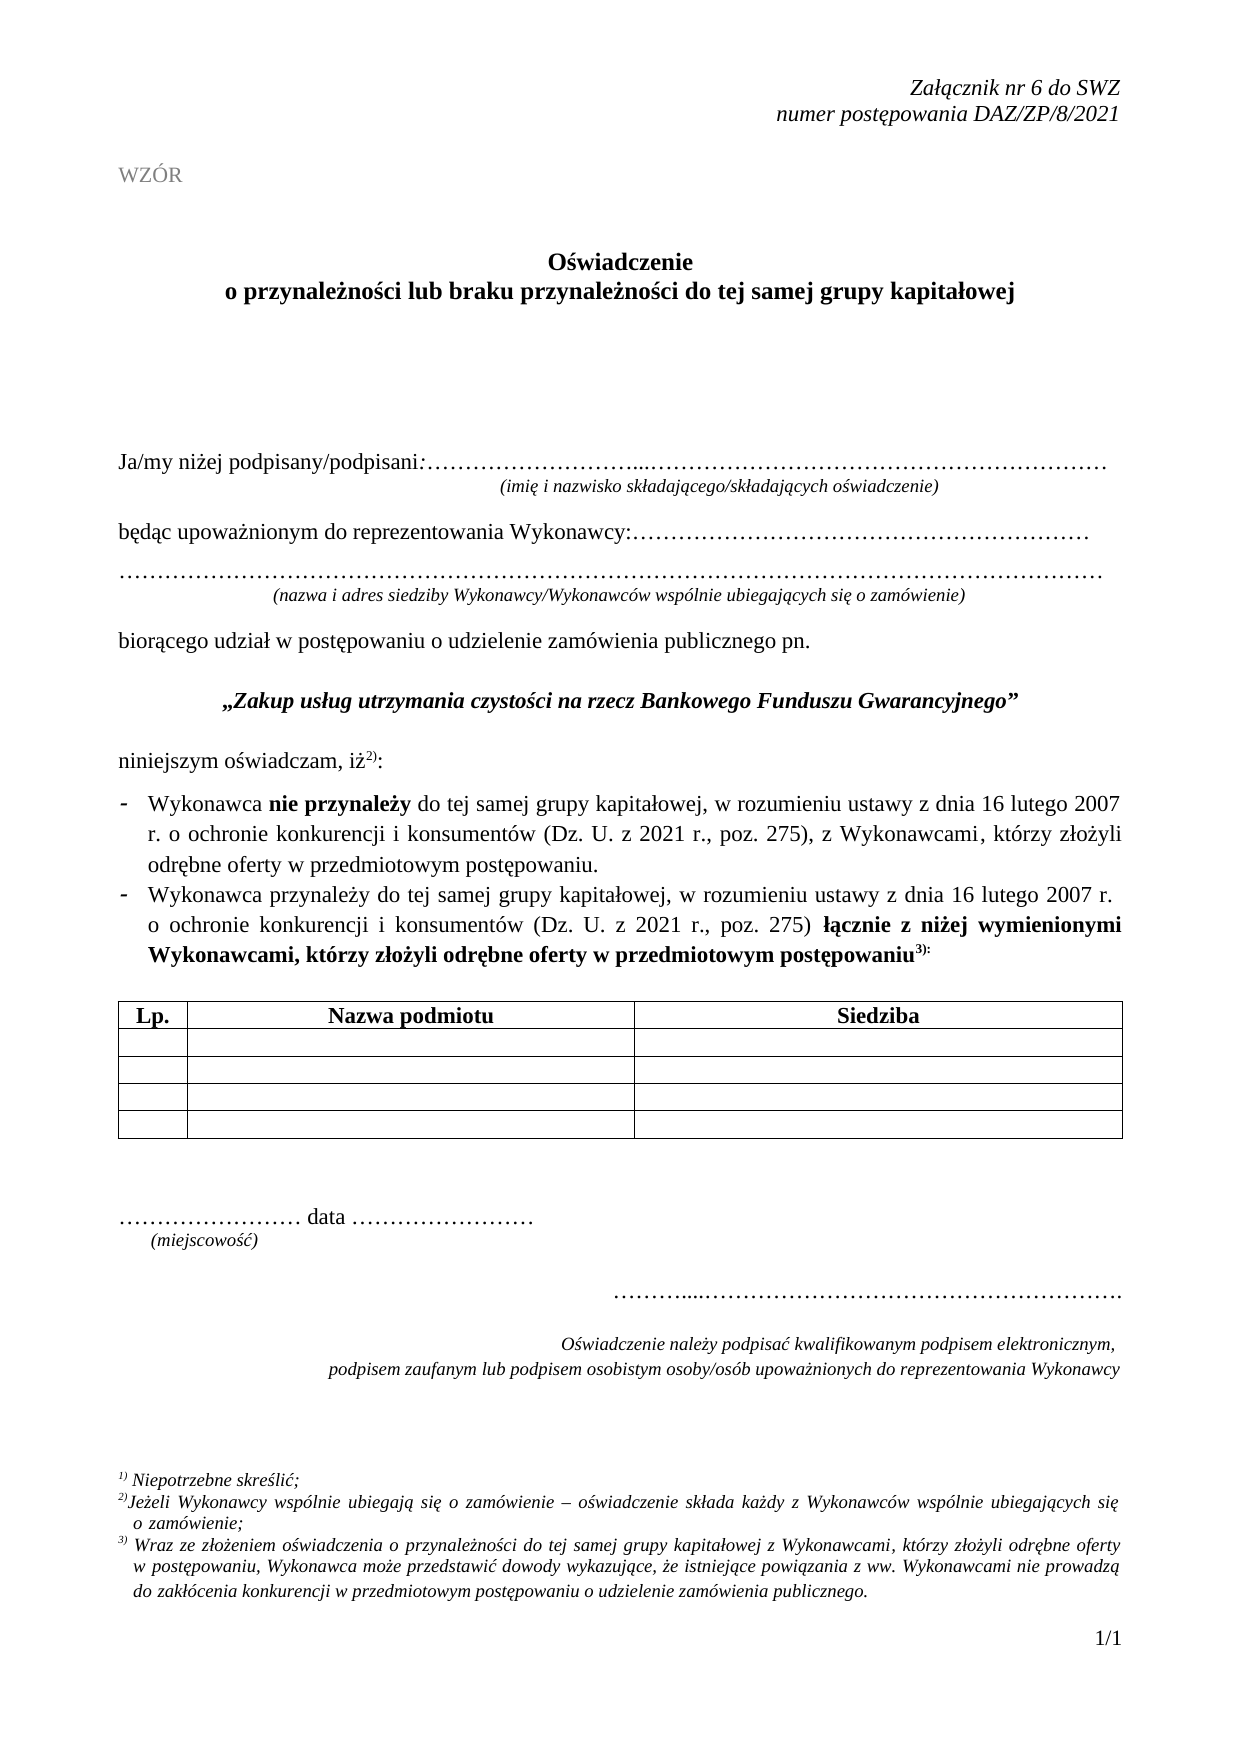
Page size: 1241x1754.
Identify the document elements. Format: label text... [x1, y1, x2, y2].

text biorącego udział w postępowaniu o udzielenie zamówienia publicznego pn. [118, 627, 1122, 653]
table_header Nazwa podmiotu [188, 1002, 634, 1028]
table_cell [635, 1111, 1122, 1138]
text o przynależności lub braku przynależności do tej samej grupy kapitałowej [118, 276, 1122, 305]
text ………………………………………………………………………………………………………………… [118, 557, 1122, 584]
text „Zakup usług utrzymania czystości na rzecz Bankowego Funduszu Gwarancyjnego” [118, 687, 1122, 713]
text …………………… data …………………… [118, 1203, 1122, 1229]
table_cell [188, 1057, 634, 1083]
text Oświadczenie należy podpisać kwalifikowanym podpisem elektronicznym, podpisem zaufanym lub podpisem osobistym osoby/osób upoważnionych do reprezentowania Wykonawcy [118, 1333, 1122, 1380]
text ………....………………………………………………. [118, 1277, 1122, 1303]
table_cell [635, 1029, 1122, 1056]
text 1) Niepotrzebne skreślić; [118, 1469, 1122, 1491]
list Wykonawca nie przynależy do tej samej grupy kapitałowej, w rozumieniu ustawy z dnia 16 lutego 2007 r. o ochronie konkurencji i konsumentów (Dz. U. z 2021 r., poz. 275), z Wykonawcami, którzy złożyli odrębne oferty w przedmiotowym postępowaniu. [118, 790, 1122, 877]
table_cell [119, 1111, 187, 1138]
text WZÓR [118, 159, 1122, 189]
text będąc upoważnionym do reprezentowania Wykonawcy:…………………………………………………… [118, 518, 1122, 544]
text (nazwa i adres siedziby Wykonawcy/Wykonawców wspólnie ubiegających się o zamówienie) [118, 584, 1122, 605]
text 3) Wraz ze złożeniem oświadczenia o przynależności do tej samej grupy kapitałowej z Wykonawcami, którzy złożyli odrębne oferty w postępowaniu, Wykonawca może przedstawić dowody wykazujące, że istniejące powiązania z ww. Wykonawcami nie prowadzą do zakłócenia konkurencji w przedmiotowym postępowaniu o udzielenie zamówienia publicznego. [118, 1534, 1122, 1602]
text (miejscowość) [118, 1229, 1122, 1251]
table_cell [188, 1111, 634, 1138]
text Oświadczenie [118, 247, 1122, 276]
text 2)Jeżeli Wykonawcy wspólnie ubiegają się o zamówienie – oświadczenie składa każdy z Wykonawców wspólnie ubiegających się o zamówienie; [118, 1491, 1122, 1534]
table_cell [188, 1029, 634, 1056]
table_cell [119, 1084, 187, 1110]
table_cell [635, 1057, 1122, 1083]
text niniejszym oświadczam, iż2): [118, 748, 1122, 774]
table_header Lp. [119, 1002, 187, 1028]
table_cell [119, 1029, 187, 1056]
table_cell [635, 1084, 1122, 1110]
text Ja/my niżej podpisany/podpisani:………………………...…………………………………………………… [118, 448, 1122, 475]
list Wykonawca przynależy do tej samej grupy kapitałowej, w rozumieniu ustawy z dnia 16 lutego 2007 r. o ochronie konkurencji i konsumentów (Dz. U. z 2021 r., poz. 275) łącznie z niżej wymienionymi Wykonawcami, którzy złożyli odrębne oferty w przedmiotowym postępowaniu3): [118, 881, 1122, 968]
table_header Siedziba [635, 1002, 1122, 1028]
text (imię i nazwisko składającego/składających oświadczenie) [118, 475, 1122, 496]
table_cell [119, 1057, 187, 1083]
table_cell [188, 1084, 634, 1110]
